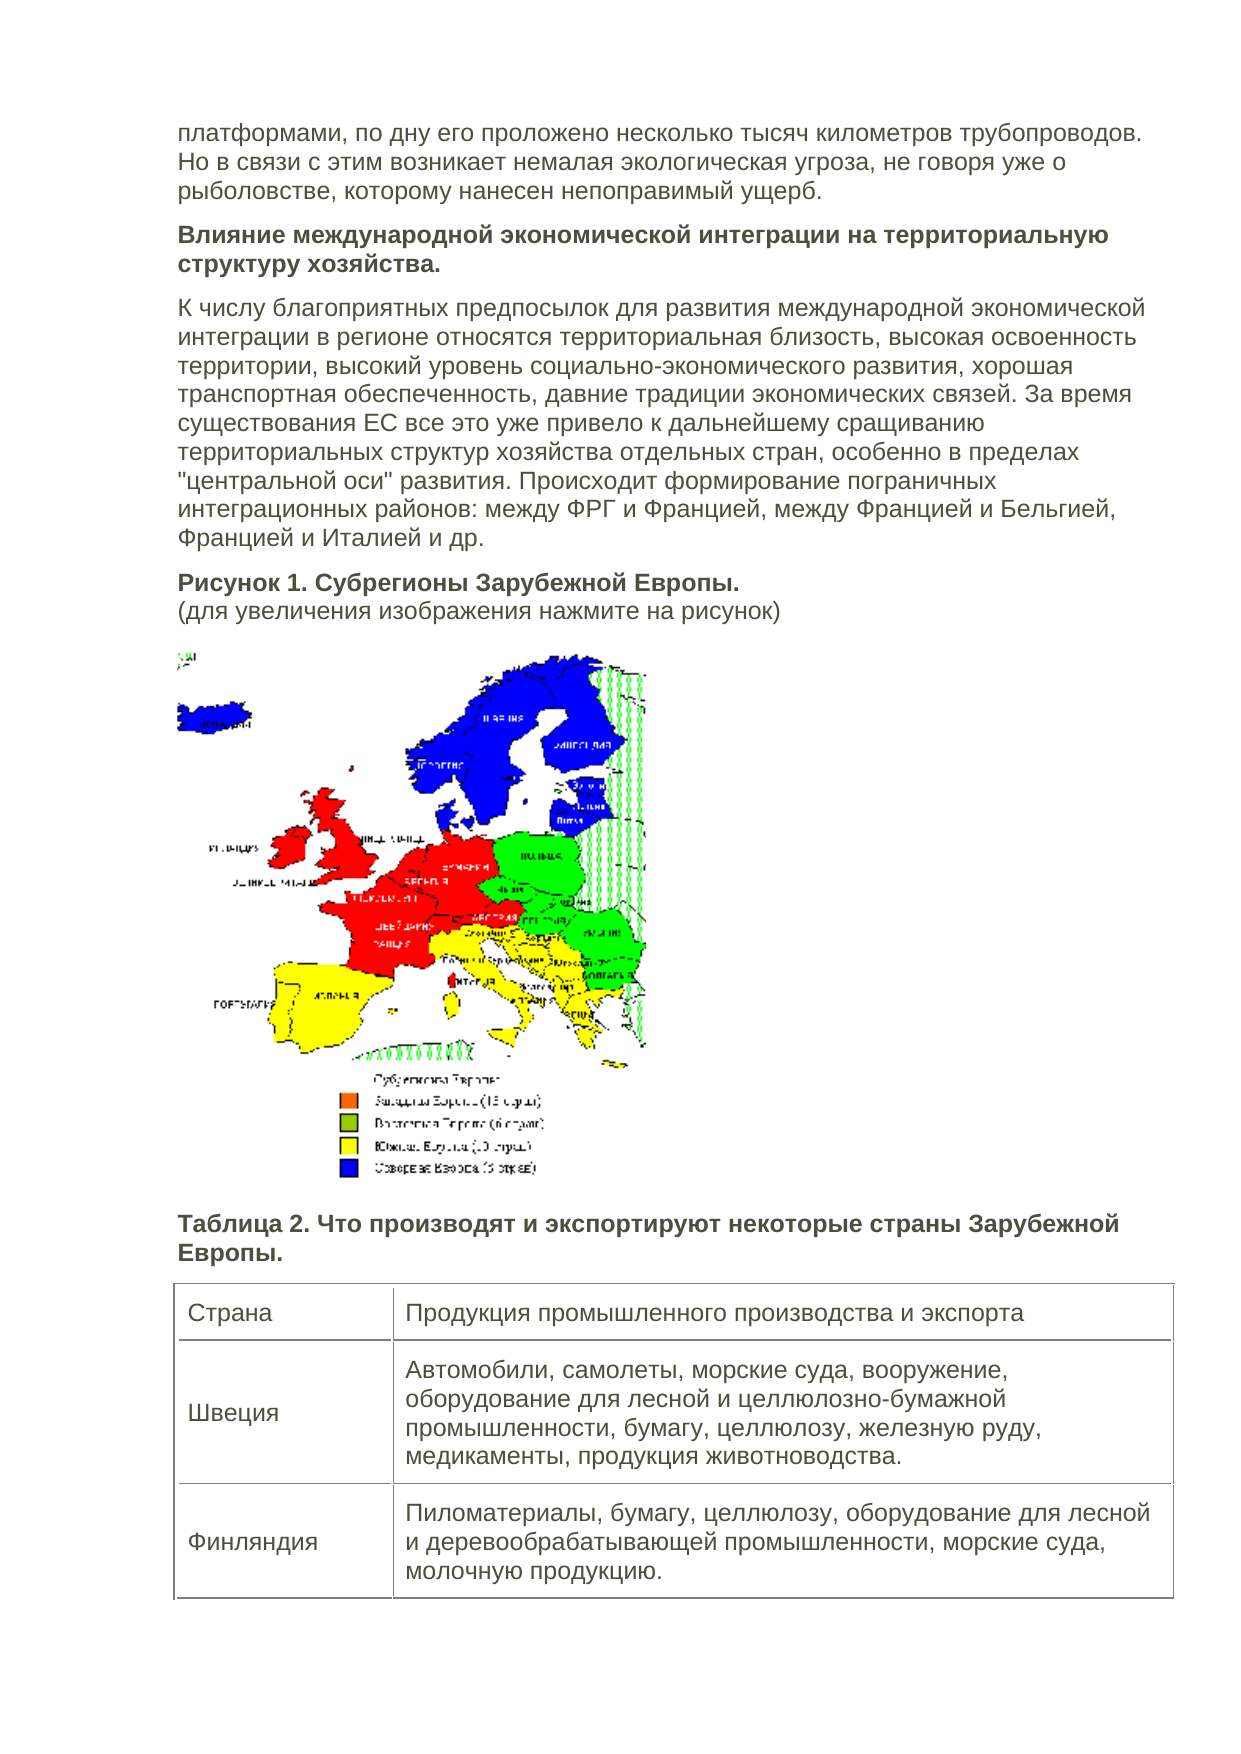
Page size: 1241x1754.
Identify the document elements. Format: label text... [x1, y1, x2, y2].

table_header Продукция промышленного производства и экспорта [393, 1286, 1173, 1339]
text Влияние международной экономической интеграции на территориальную структуру хозяйства. [177, 220, 1152, 277]
text К числу благоприятных предпосылок для развития международной экономической интеграции в регионе относятся территориальная близость, высокая освоенность территории, высокий уровень социально-экономического развития, хорошая транспортная обеспеченность, давние традиции экономических связей. За время существования ЕС все это уже привело к дальнейшему сращиванию территориальных структур хозяйства отдельных стран, особенно в пределах "центральной оси" развития. Происходит формирование пограничных интеграционных районов: между ФРГ и Францией, между Францией и Бельгией, Францией и Италией и др. [177, 293, 1152, 552]
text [177, 118, 1152, 204]
table_cell Финляндия [175, 1483, 393, 1597]
table_header Страна [177, 1286, 393, 1339]
table_cell Автомобили, самолеты, морские суда, вооружение, оборудование для лесной и целлюлозно-бумажной промышленности, бумагу, целлюлозу, железную руду, медикаменты, продукция животноводства. [394, 1339, 1173, 1483]
picture [177, 653, 647, 1181]
table_cell Пиломатериалы, бумагу, целлюлозу, оборудование для лесной и деревообрабатывающей промышленности, морские суда, молочную продукцию. [393, 1483, 1174, 1597]
table_cell Швеция [177, 1339, 391, 1483]
